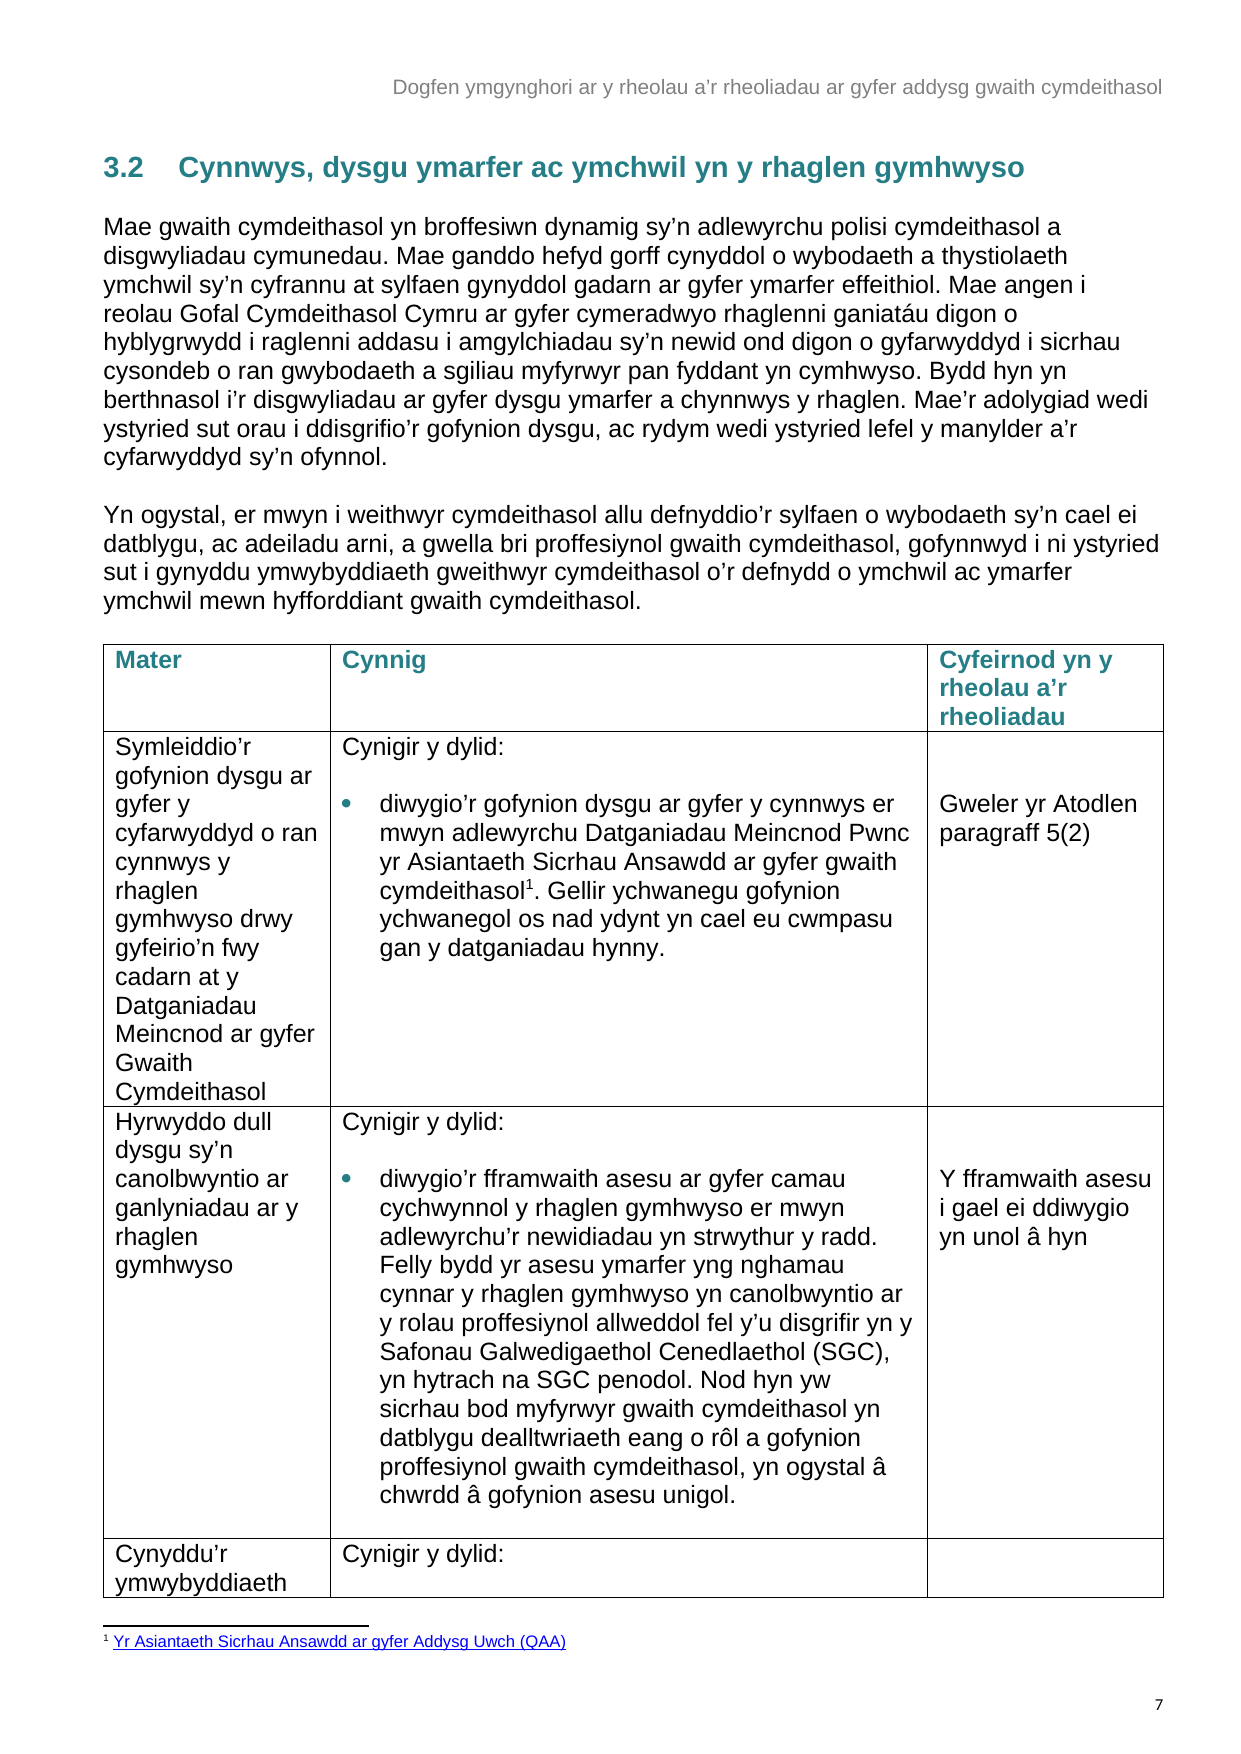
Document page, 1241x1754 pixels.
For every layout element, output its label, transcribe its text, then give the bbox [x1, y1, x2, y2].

table_cell Cynigir y dylid: diwygio’r gofynion dysgu ar gyfer y cynnwys er mwyn adlewyrchu Datganiadau Meincnod Pwnc yr Asiantaeth Sicrhau Ansawdd ar gyfer gwaith cymdeithasol. Gellir ychwanegu gofynion ychwanegol os nad ydynt yn cael eu cwmpasu gan y datganiadau hynny. [331, 732, 927, 1106]
table_header Mater [104, 645, 330, 731]
text Mae gwaith cymdeithasol yn broffesiwn dynamig sy’n adlewyrchu polisi cymdeithasol a disgwyliadau cymunedau. Mae ganddo hefyd gorff cynyddol o wybodaeth a thystiolaeth ymchwil sy’n cyfrannu at sylfaen gynyddol gadarn ar gyfer ymarfer effeithiol. Mae angen i reolau Gofal Cymdeithasol Cymru ar gyfer cymeradwyo rhaglenni ganiatáu digon o hyblygrwydd i raglenni addasu i amgylchiadau sy’n newid ond digon o gyfarwyddyd i sicrhau cysondeb o ran gwybodaeth a sgiliau myfyrwyr pan fyddant yn cymhwyso. Bydd hyn yn berthnasol i’r disgwyliadau ar gyfer dysgu ymarfer a chynnwys y rhaglen. Mae’r adolygiad wedi ystyried sut orau i ddisgrifio’r gofynion dysgu, ac rydym wedi ystyried lefel y manylder a’r cyfarwyddyd sy’n ofynnol. [103, 212, 1163, 471]
text 3.2 Cynnwys, dysgu ymarfer ac ymchwil yn y rhaglen gymhwyso [103, 150, 1163, 183]
table_header Cyfeirnod yn y rheolau a’r rheoliadau [928, 645, 1163, 731]
text Yn ogystal, er mwyn i weithwyr cymdeithasol allu defnyddio’r sylfaen o wybodaeth sy’n cael ei datblygu, ac adeiladu arni, a gwella bri proffesiynol gwaith cymdeithasol, gofynnwyd i ni ystyried sut i gynyddu ymwybyddiaeth gweithwyr cymdeithasol o’r defnydd o ymchwil ac ymarfer ymchwil mewn hyfforddiant gwaith cymdeithasol. [103, 500, 1163, 615]
table_cell Cynigir y dylid: diwygio’r fframwaith asesu ar gyfer camau cychwynnol y rhaglen gymhwyso er mwyn adlewyrchu’r newidiadau yn strwythur y radd. Felly bydd yr asesu ymarfer yng nghamau cynnar y rhaglen gymhwyso yn canolbwyntio ar y rolau proffesiynol allweddol fel y’u disgrifir yn y Safonau Galwedigaethol Cenedlaethol (SGC), yn hytrach na SGC penodol. Nod hyn yw sicrhau bod myfyrwyr gwaith cymdeithasol yn datblygu dealltwriaeth eang o rôl a gofynion proffesiynol gwaith cymdeithasol, yn ogystal â chwrdd â gofynion asesu unigol. [331, 1107, 927, 1538]
table_cell Hyrwyddo dull dysgu sy’n canolbwyntio ar ganlyniadau ar y rhaglen gymhwyso [104, 1107, 330, 1538]
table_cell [331, 1539, 927, 1597]
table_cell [104, 1539, 330, 1597]
table_header Cynnig [331, 645, 927, 731]
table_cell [928, 1539, 1163, 1597]
table_cell Symleiddio’r gofynion dysgu ar gyfer y cyfarwyddyd o ran cynnwys y rhaglen gymhwyso drwy gyfeirio’n fwy cadarn at y Datganiadau Meincnod ar gyfer Gwaith Cymdeithasol [104, 732, 330, 1106]
table_cell Y fframwaith asesu i gael ei ddiwygio yn unol â hyn [928, 1107, 1163, 1538]
table_cell Gweler yr Atodlen paragraff 5(2) [928, 732, 1163, 1106]
